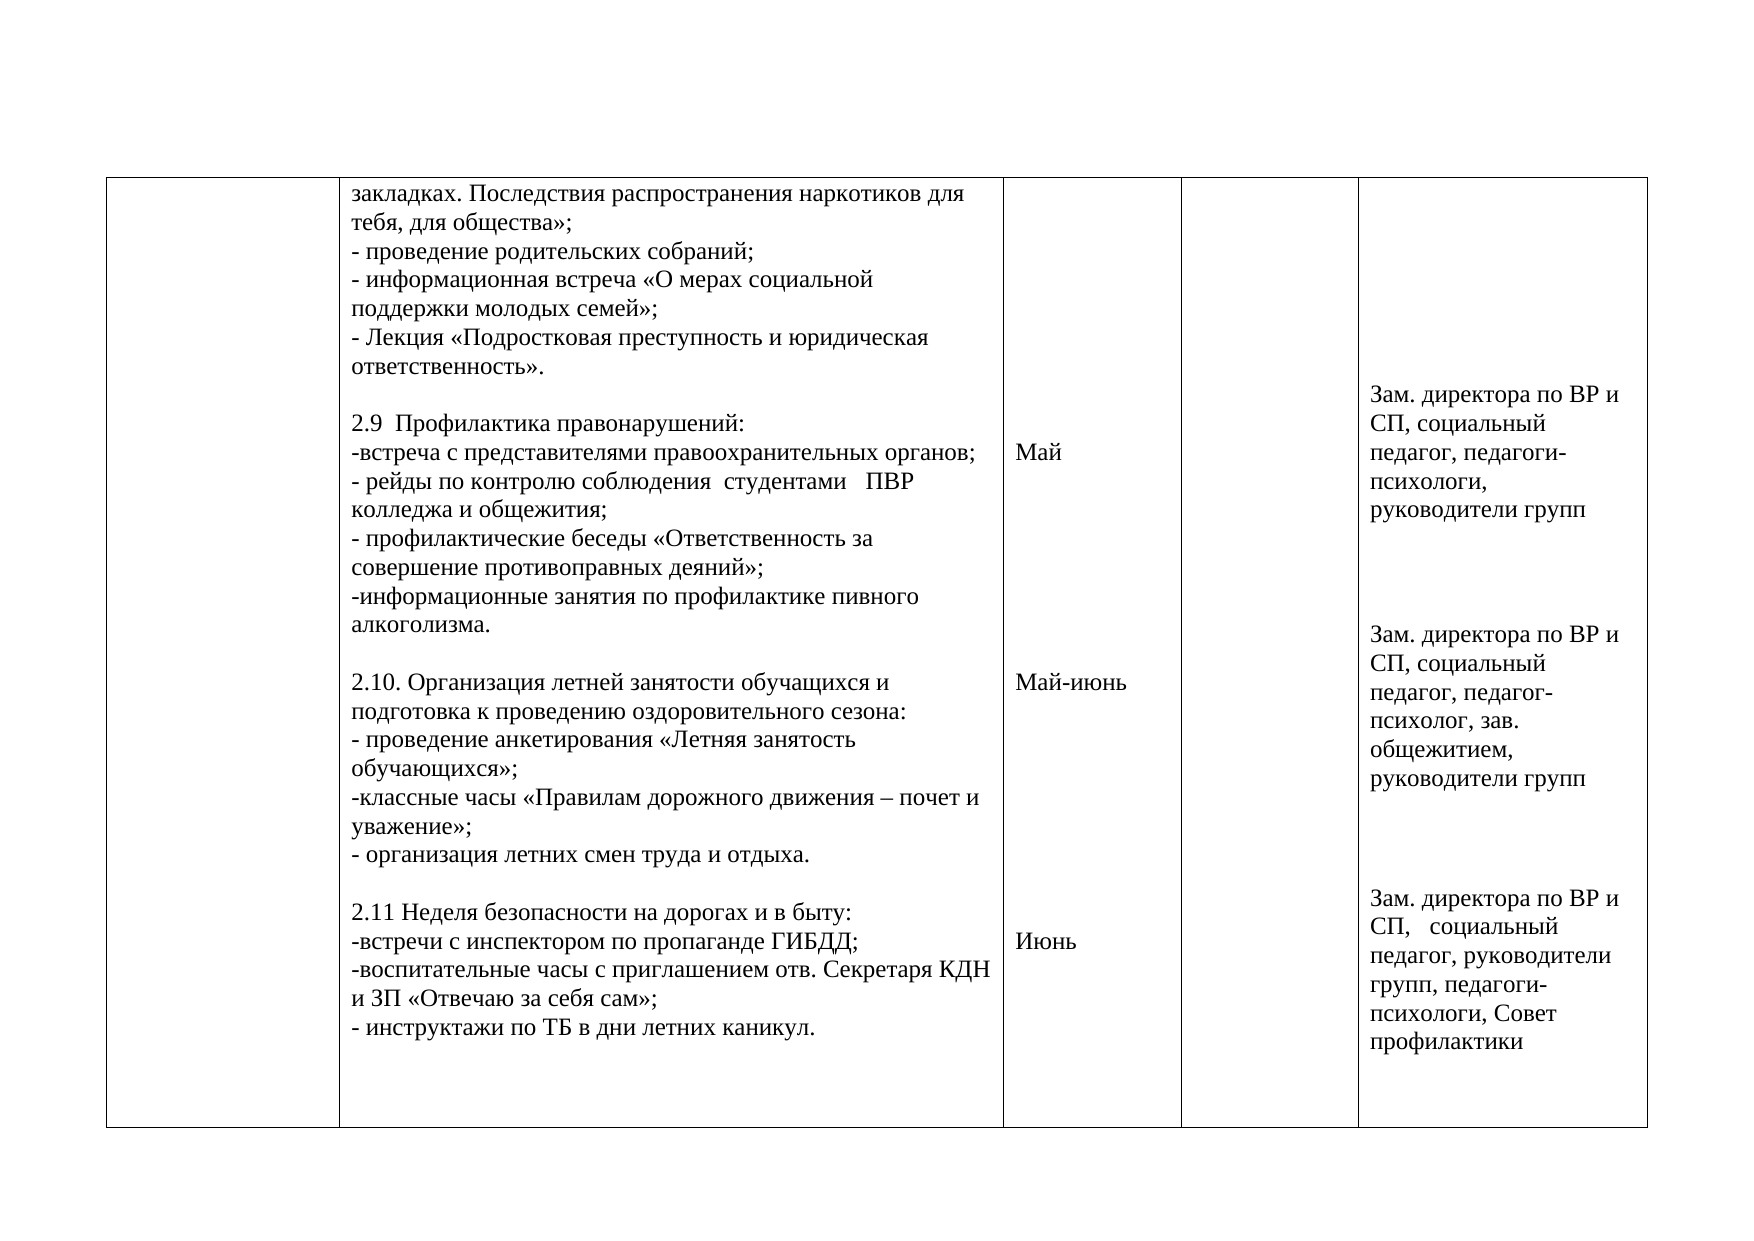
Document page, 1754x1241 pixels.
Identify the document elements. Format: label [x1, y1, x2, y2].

table_cell [1182, 178, 1358, 1127]
table_cell [1004, 178, 1181, 1127]
table_cell [340, 178, 1003, 1127]
table_cell [107, 178, 339, 1127]
table_cell [1359, 178, 1647, 1127]
